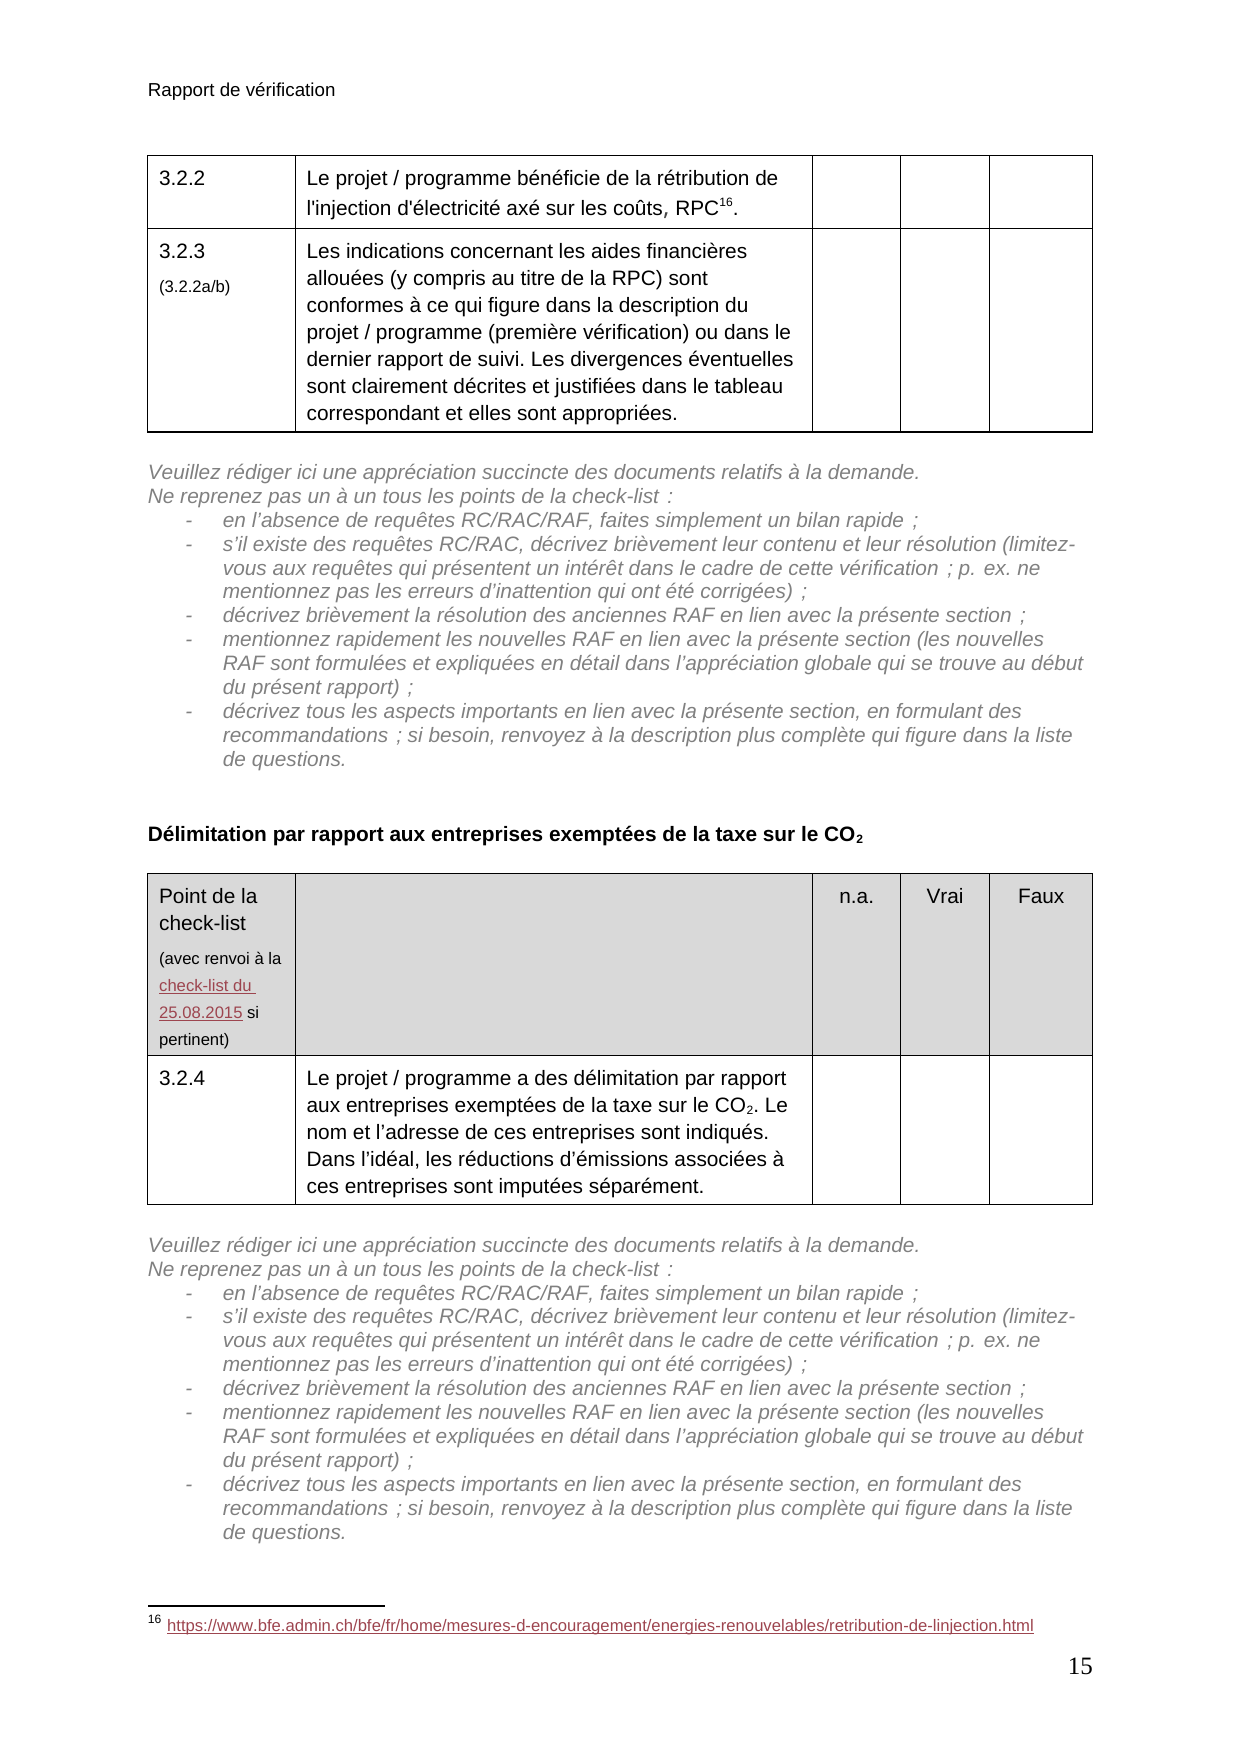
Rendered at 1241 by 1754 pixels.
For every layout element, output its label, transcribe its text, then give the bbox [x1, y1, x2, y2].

list décrivez tous les aspects importants en lien avec la présente section, en formulant des recommandations ; si besoin, renvoyez à la description plus complète qui figure dans la liste de questions. [185, 1472, 1093, 1568]
text Délimitation par rapport aux entreprises exemptées de la taxe sur le CO2 [148, 819, 1093, 846]
list décrivez tous les aspects importants en lien avec la présente section, en formulant des recommandations ; si besoin, renvoyez à la description plus complète qui figure dans la liste de questions. [185, 699, 1093, 771]
table_cell [901, 156, 989, 228]
list mentionnez rapidement les nouvelles RAF en lien avec la présente section (les nouvelles RAF sont formulées et expliquées en détail dans l’appréciation globale qui se trouve au début du présent rapport) ; [185, 627, 1093, 699]
table_cell Le projet / programme bénéficie de la rétribution de l'injection d'électricité axé sur les coûts, RPC. [296, 156, 812, 228]
table_header Point de la check-list (avec renvoi à la check-list du 25.08.2015 si pertinent) [148, 874, 295, 1055]
table_header Faux [990, 874, 1092, 1055]
list en l’absence de requêtes RC/RAC/RAF, faites simplement un bilan rapide ; [185, 1280, 1093, 1304]
table_cell [990, 1056, 1092, 1204]
list mentionnez rapidement les nouvelles RAF en lien avec la présente section (les nouvelles RAF sont formulées et expliquées en détail dans l’appréciation globale qui se trouve au début du présent rapport) ; [185, 1400, 1093, 1472]
text Veuillez rédiger ici une appréciation succincte des documents relatifs à la demande. [148, 459, 1093, 483]
table_cell [813, 1056, 900, 1204]
table_cell [901, 229, 989, 431]
table_cell 3.2.3 (3.2.2a/b) [148, 229, 295, 431]
table_cell 3.2.2 [148, 156, 295, 228]
list s’il existe des requêtes RC/RAC, décrivez brièvement leur contenu et leur résolution (limitez-vous aux requêtes qui présentent un intérêt dans le cadre de cette vérification ; p. ex. ne mentionnez pas les erreurs d’inattention qui ont été corrigées) ; [185, 1304, 1093, 1376]
table_cell [813, 229, 900, 431]
table_cell Le projet / programme a des délimitation par rapport aux entreprises exemptées de la taxe sur le CO2. Le nom et l’adresse de ces entreprises sont indiqués. Dans l’idéal, les réductions d’émissions associées à ces entreprises sont imputées séparément. [296, 1056, 812, 1204]
table_header Vrai [901, 874, 989, 1055]
table_header n.a. [813, 874, 900, 1055]
table_cell [990, 229, 1092, 431]
table_cell [901, 1056, 989, 1204]
text Ne reprenez pas un à un tous les points de la check-list : [148, 1256, 1093, 1280]
text Veuillez rédiger ici une appréciation succincte des documents relatifs à la demande. [148, 1232, 1093, 1256]
table_cell [813, 156, 900, 228]
table_cell 3.2.4 [148, 1056, 295, 1204]
table_cell [990, 156, 1092, 228]
table_header [296, 874, 812, 1055]
text Ne reprenez pas un à un tous les points de la check-list : [148, 483, 1093, 507]
list décrivez brièvement la résolution des anciennes RAF en lien avec la présente section ; [185, 1376, 1093, 1400]
list en l’absence de requêtes RC/RAC/RAF, faites simplement un bilan rapide ; [185, 507, 1093, 531]
list s’il existe des requêtes RC/RAC, décrivez brièvement leur contenu et leur résolution (limitez-vous aux requêtes qui présentent un intérêt dans le cadre de cette vérification ; p. ex. ne mentionnez pas les erreurs d’inattention qui ont été corrigées) ; [185, 531, 1093, 603]
table_cell Les indications concernant les aides financières allouées (y compris au titre de la RPC) sont conformes à ce qui figure dans la description du projet / programme (première vérification) ou dans le dernier rapport de suivi. Les divergences éventuelles sont clairement décrites et justifiées dans le tableau correspondant et elles sont appropriées. [296, 229, 812, 431]
list décrivez brièvement la résolution des anciennes RAF en lien avec la présente section ; [185, 603, 1093, 627]
